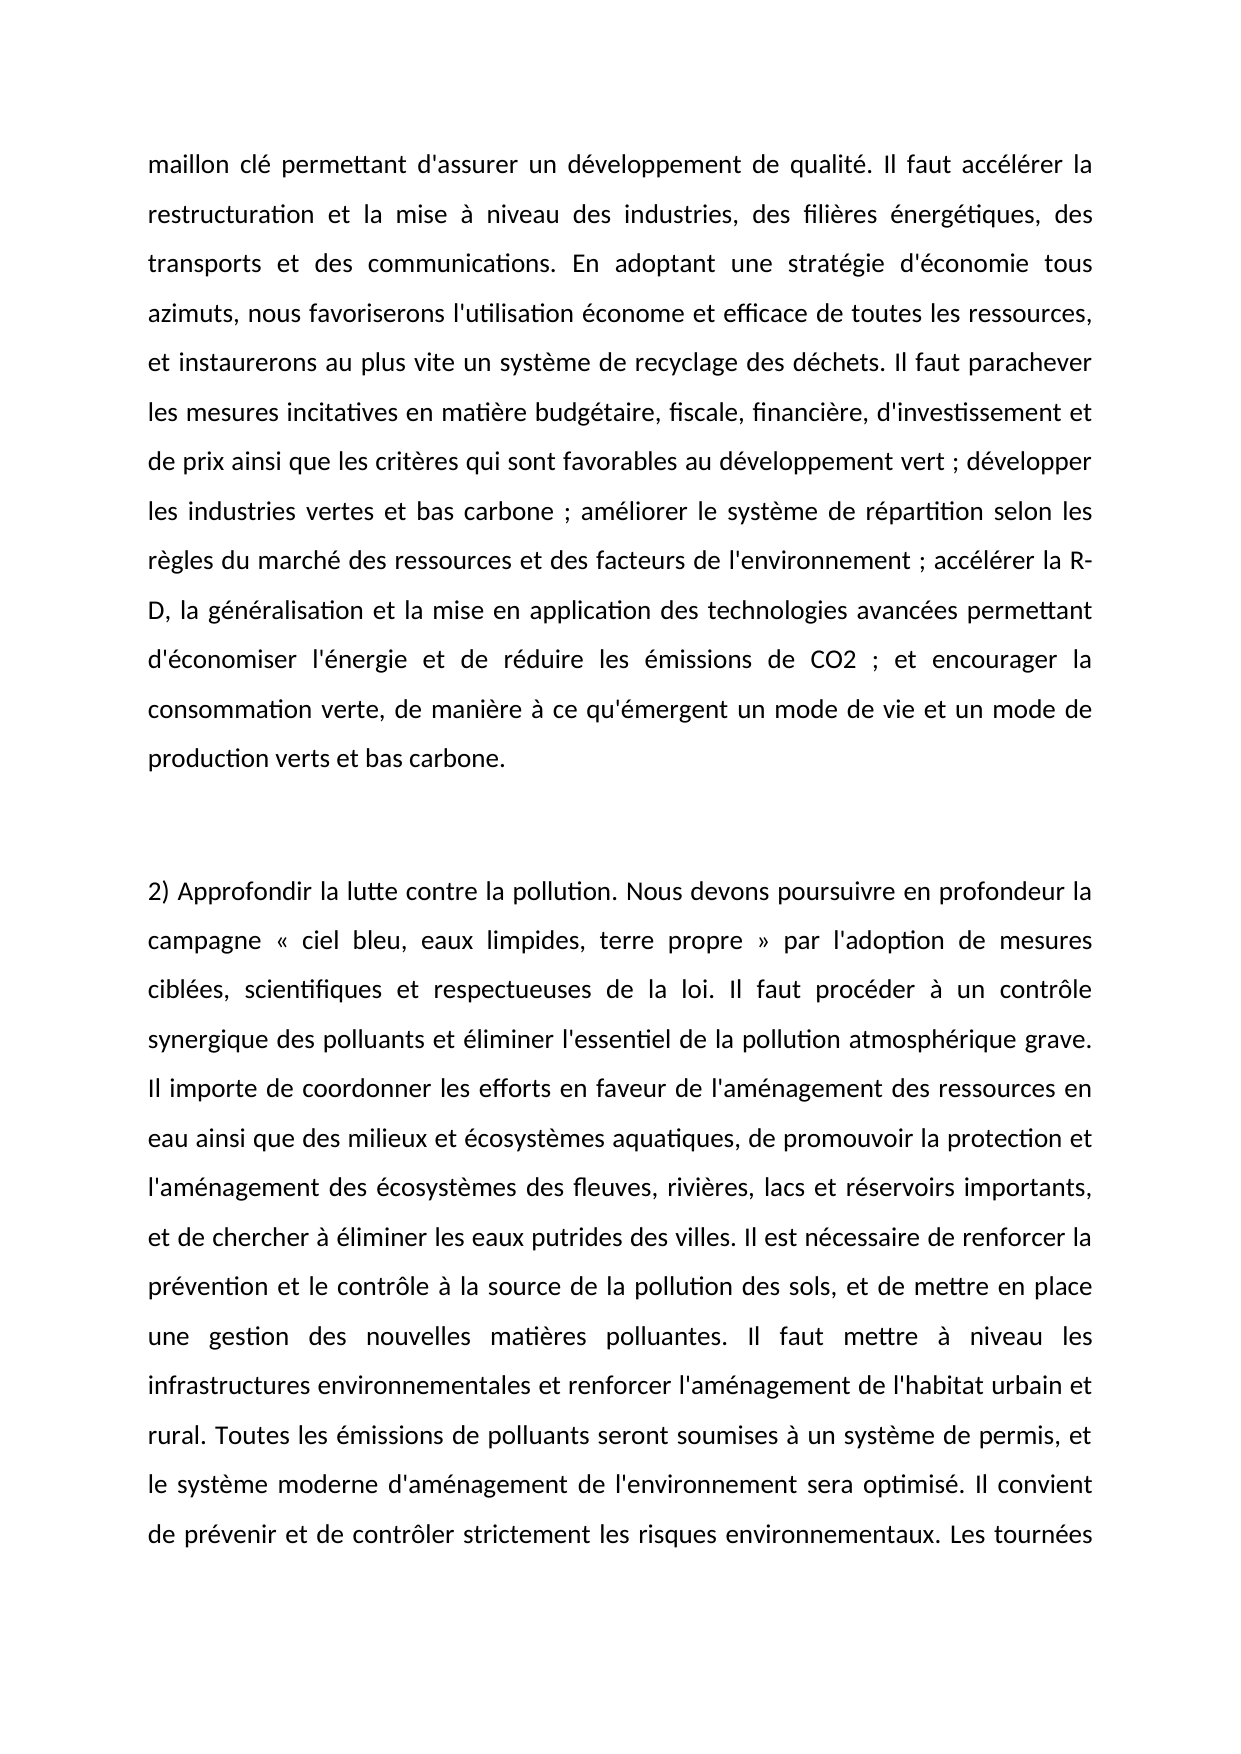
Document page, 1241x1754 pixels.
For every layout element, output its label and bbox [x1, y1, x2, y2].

text [148, 874, 1093, 1550]
text [148, 148, 1093, 774]
